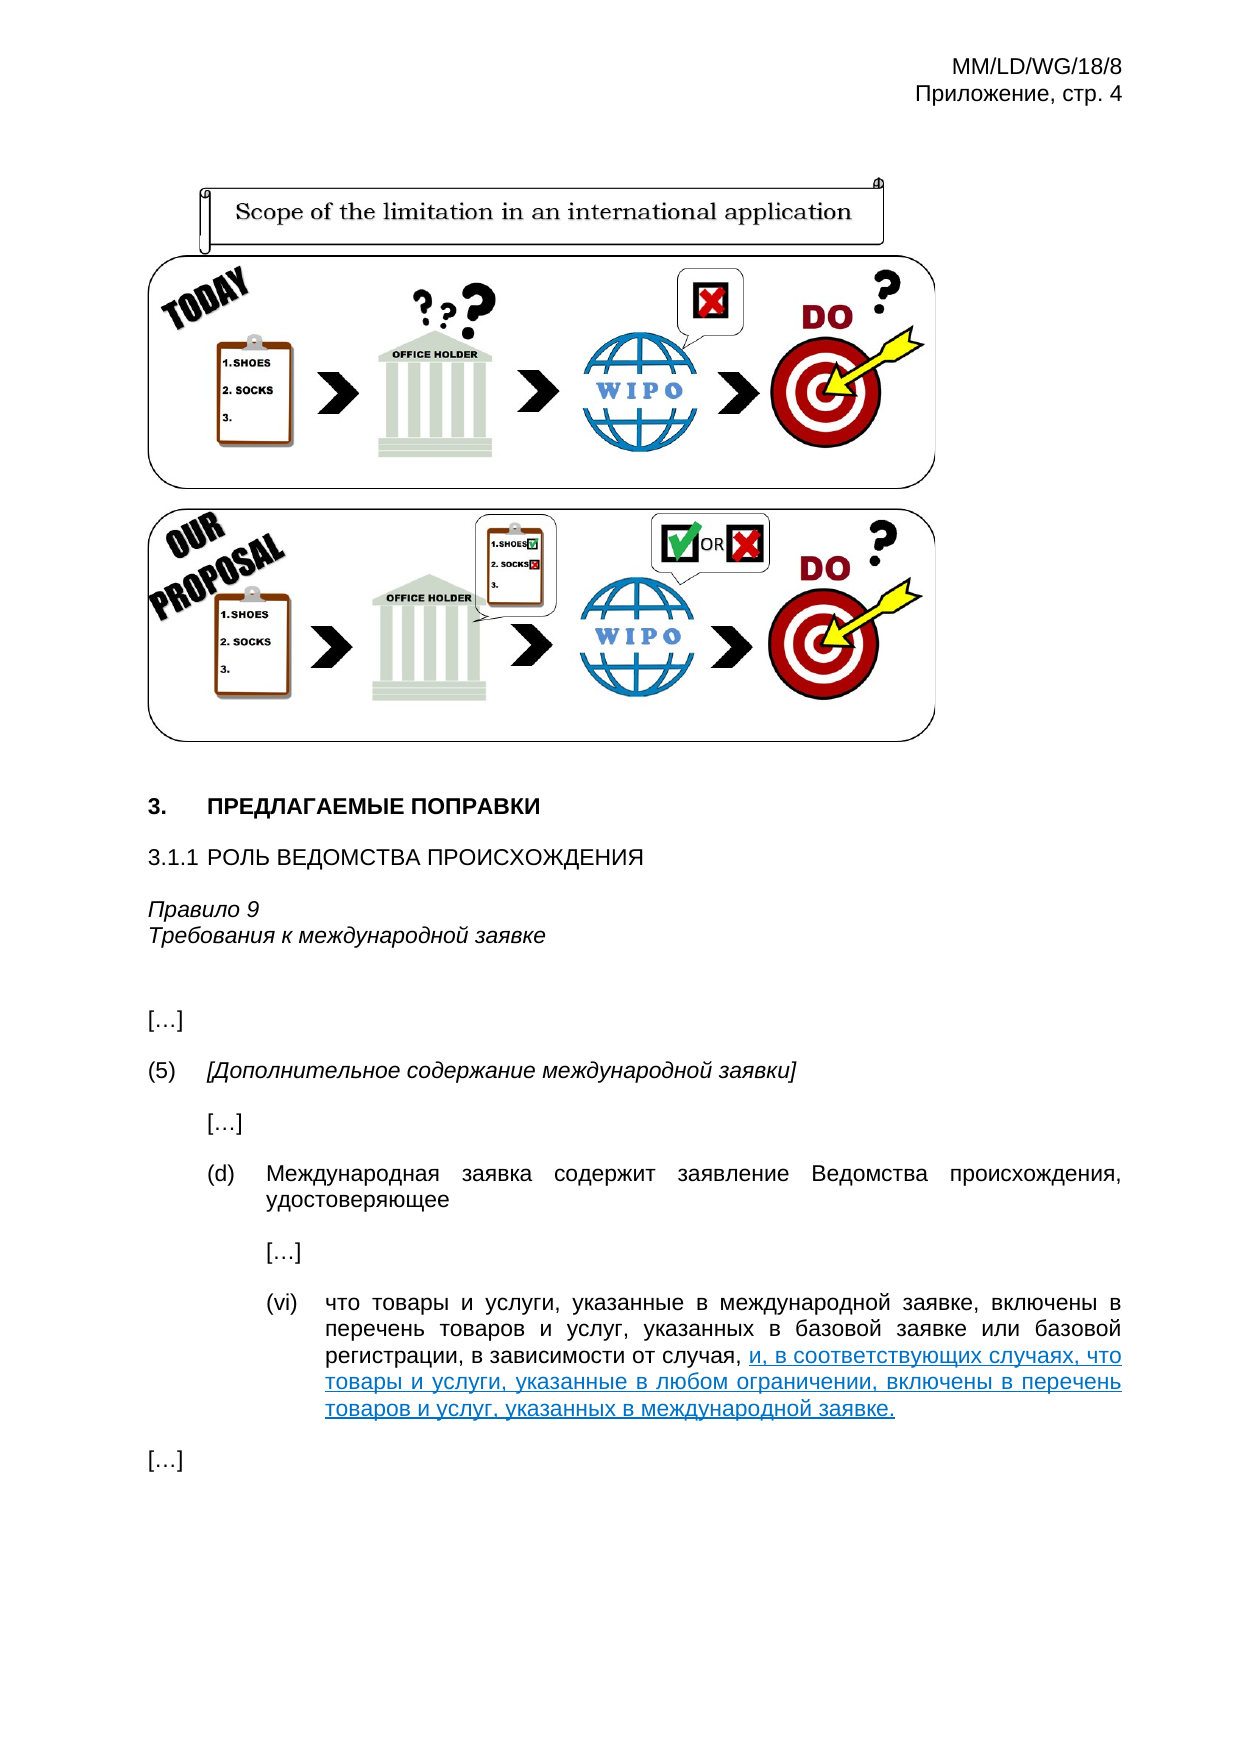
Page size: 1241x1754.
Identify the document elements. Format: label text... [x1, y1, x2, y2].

text (vi) что товары и услуги, указанные в международной заявке, включены в перечень товаров и услуг, указанных в базовой заявке или базовой регистрации, в зависимости от случая, и, в соответствующих случаях, что товары и услуги, указанные в любом ограничении, включены в перечень товаров и услуг, указанных в международной заявке. [266, 1289, 1122, 1421]
text […] [207, 1109, 1122, 1135]
text (d) Международная заявка содержит заявление Ведомства происхождения, удостоверяющее [207, 1160, 1122, 1213]
picture [147, 177, 935, 742]
text […] [148, 1446, 1122, 1472]
subtitle 3. предлагаемые поправки [148, 793, 1122, 819]
subtitle 3.1.1 Роль ведомства происхождения [148, 844, 1122, 871]
text […] [148, 1006, 1122, 1032]
text […] [266, 1238, 1122, 1264]
text (5) [Дополнительное содержание международной заявки] [148, 1057, 1122, 1084]
subtitle Правило 9 Требования к международной заявке [148, 896, 1122, 948]
